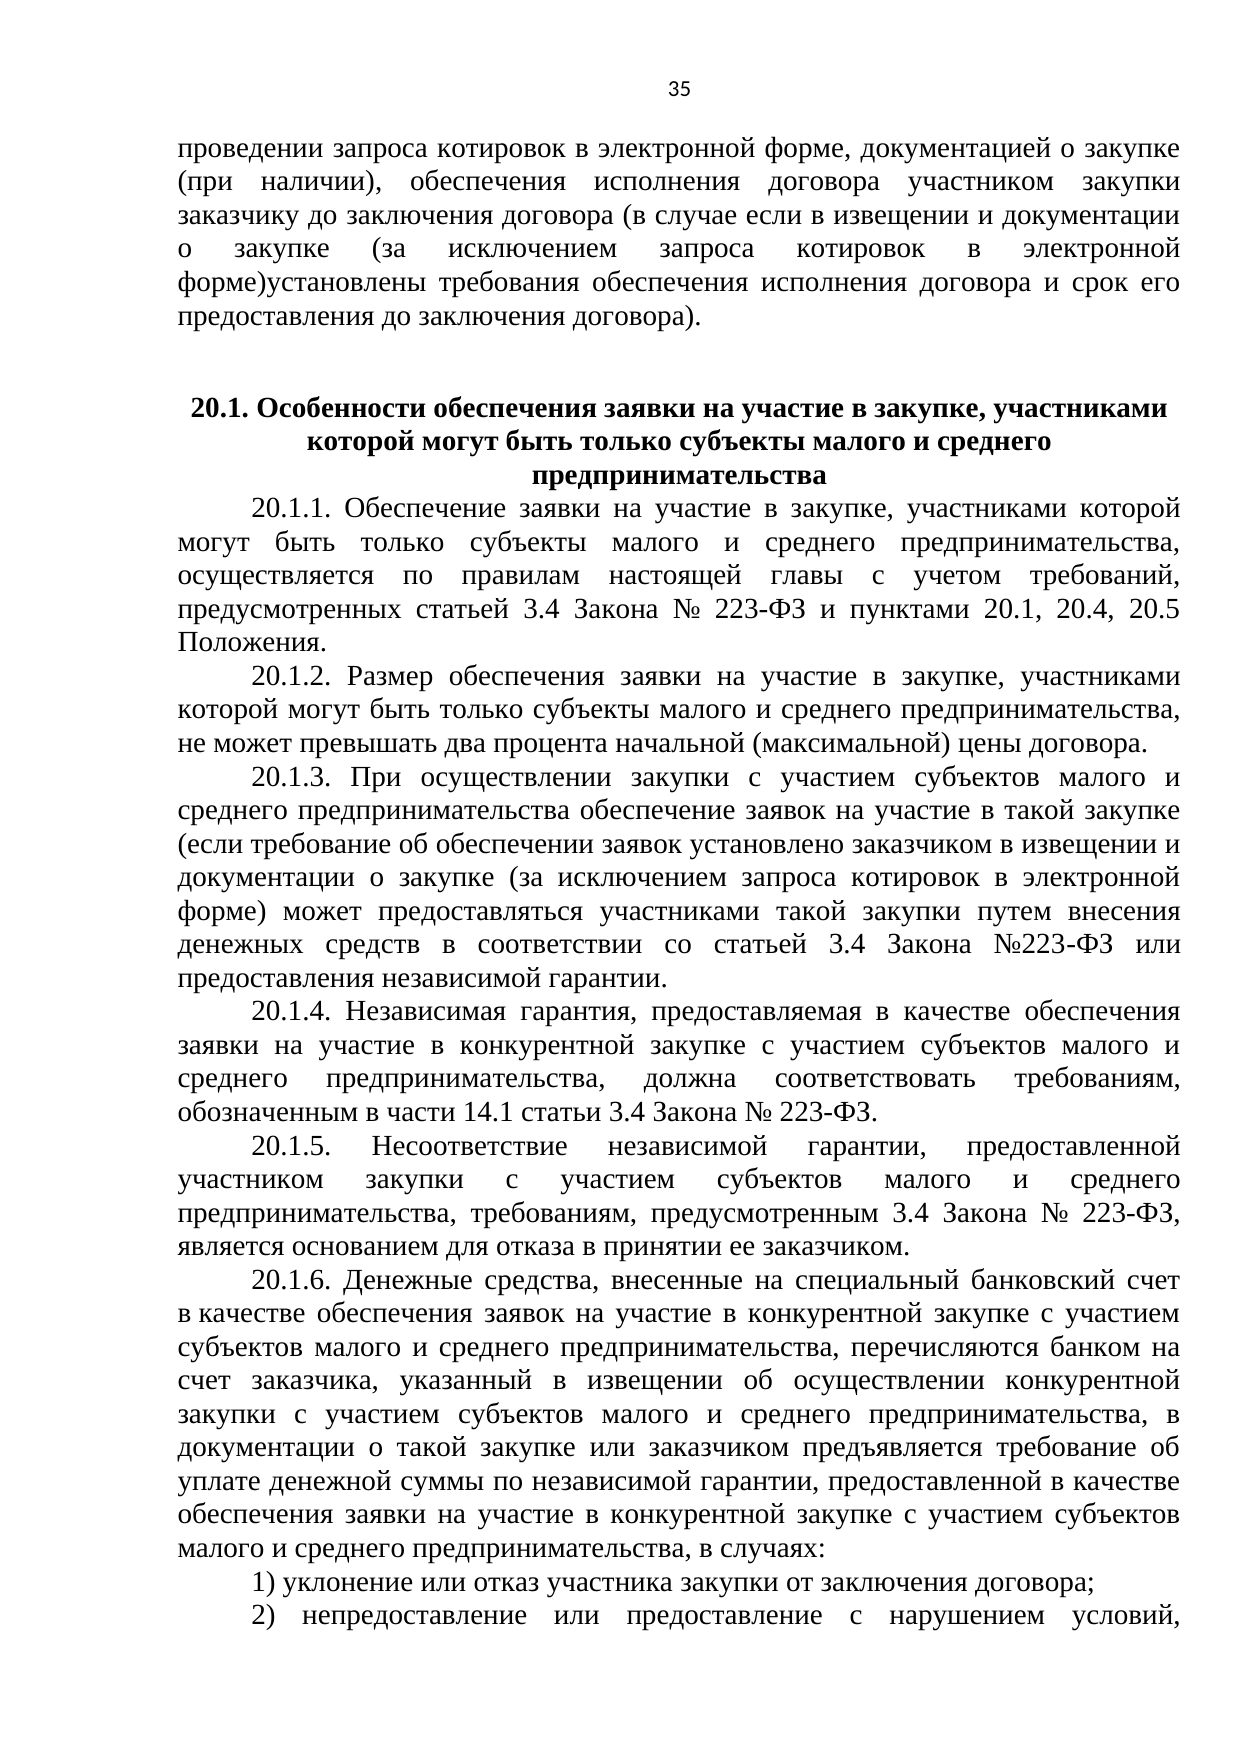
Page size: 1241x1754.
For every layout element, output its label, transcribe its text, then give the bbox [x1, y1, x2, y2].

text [177, 1597, 1181, 1631]
text 20.1.5. Несоответствие независимой гарантии, предоставленной участником закупки с участием субъектов малого и среднего предпринимательства, требованиям, предусмотренным 3.4 Закона № 223-ФЗ, является основанием для отказа в принятии ее заказчиком. [177, 1128, 1181, 1262]
text 20.1.1. Обеспечение заявки на участие в закупке, участниками которой могут быть только субъекты малого и среднего предпринимательства, осуществляется по правилам настоящей главы с учетом требований, предусмотренных статьей 3.4 Закона № 223-ФЗ и пунктами 20.1, 20.4, 20.5 Положения. [177, 490, 1181, 658]
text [177, 130, 1181, 331]
text 20.1.3. При осуществлении закупки с участием субъектов малого и среднего предпринимательства обеспечение заявок на участие в такой закупке (если требование об обеспечении заявок установлено заказчиком в извещении и документации о закупке (за исключением запроса котировок в электронной форме) может предоставляться участниками такой закупки путем внесения денежных средств в соответствии со статьей 3.4 Закона №223-ФЗ или предоставления независимой гарантии. [177, 759, 1181, 993]
text 20.1.6. Денежные средства, внесенные на специальный банковский счет в качестве обеспечения заявок на участие в конкурентной закупке с участием субъектов малого и среднего предпринимательства, перечисляются банком на счет заказчика, указанный в извещении об осуществлении конкурентной закупки с участием субъектов малого и среднего предпринимательства, в документации о такой закупке или заказчиком предъявляется требование об уплате денежной суммы по независимой гарантии, предоставленной в качестве обеспечения заявки на участие в конкурентной закупке с участием субъектов малого и среднего предпринимательства, в случаях: [177, 1262, 1181, 1564]
text 1) уклонение или отказ участника закупки от заключения договора; [177, 1564, 1181, 1597]
text 20.1.2. Размер обеспечения заявки на участие в закупке, участниками которой могут быть только субъекты малого и среднего предпринимательства, не может превышать два процента начальной (максимальной) цены договора. [177, 658, 1181, 759]
subtitle 20.1. Особенности обеспечения заявки на участие в закупке, участниками которой могут быть только субъекты малого и среднего предпринимательства [177, 390, 1181, 490]
text 20.1.4. Независимая гарантия, предоставляемая в качестве обеспечения заявки на участие в конкурентной закупке с участием субъектов малого и среднего предпринимательства, должна соответствовать требованиям, обозначенным в части 14.1 статьи 3.4 Закона № 223-ФЗ. [177, 993, 1181, 1128]
